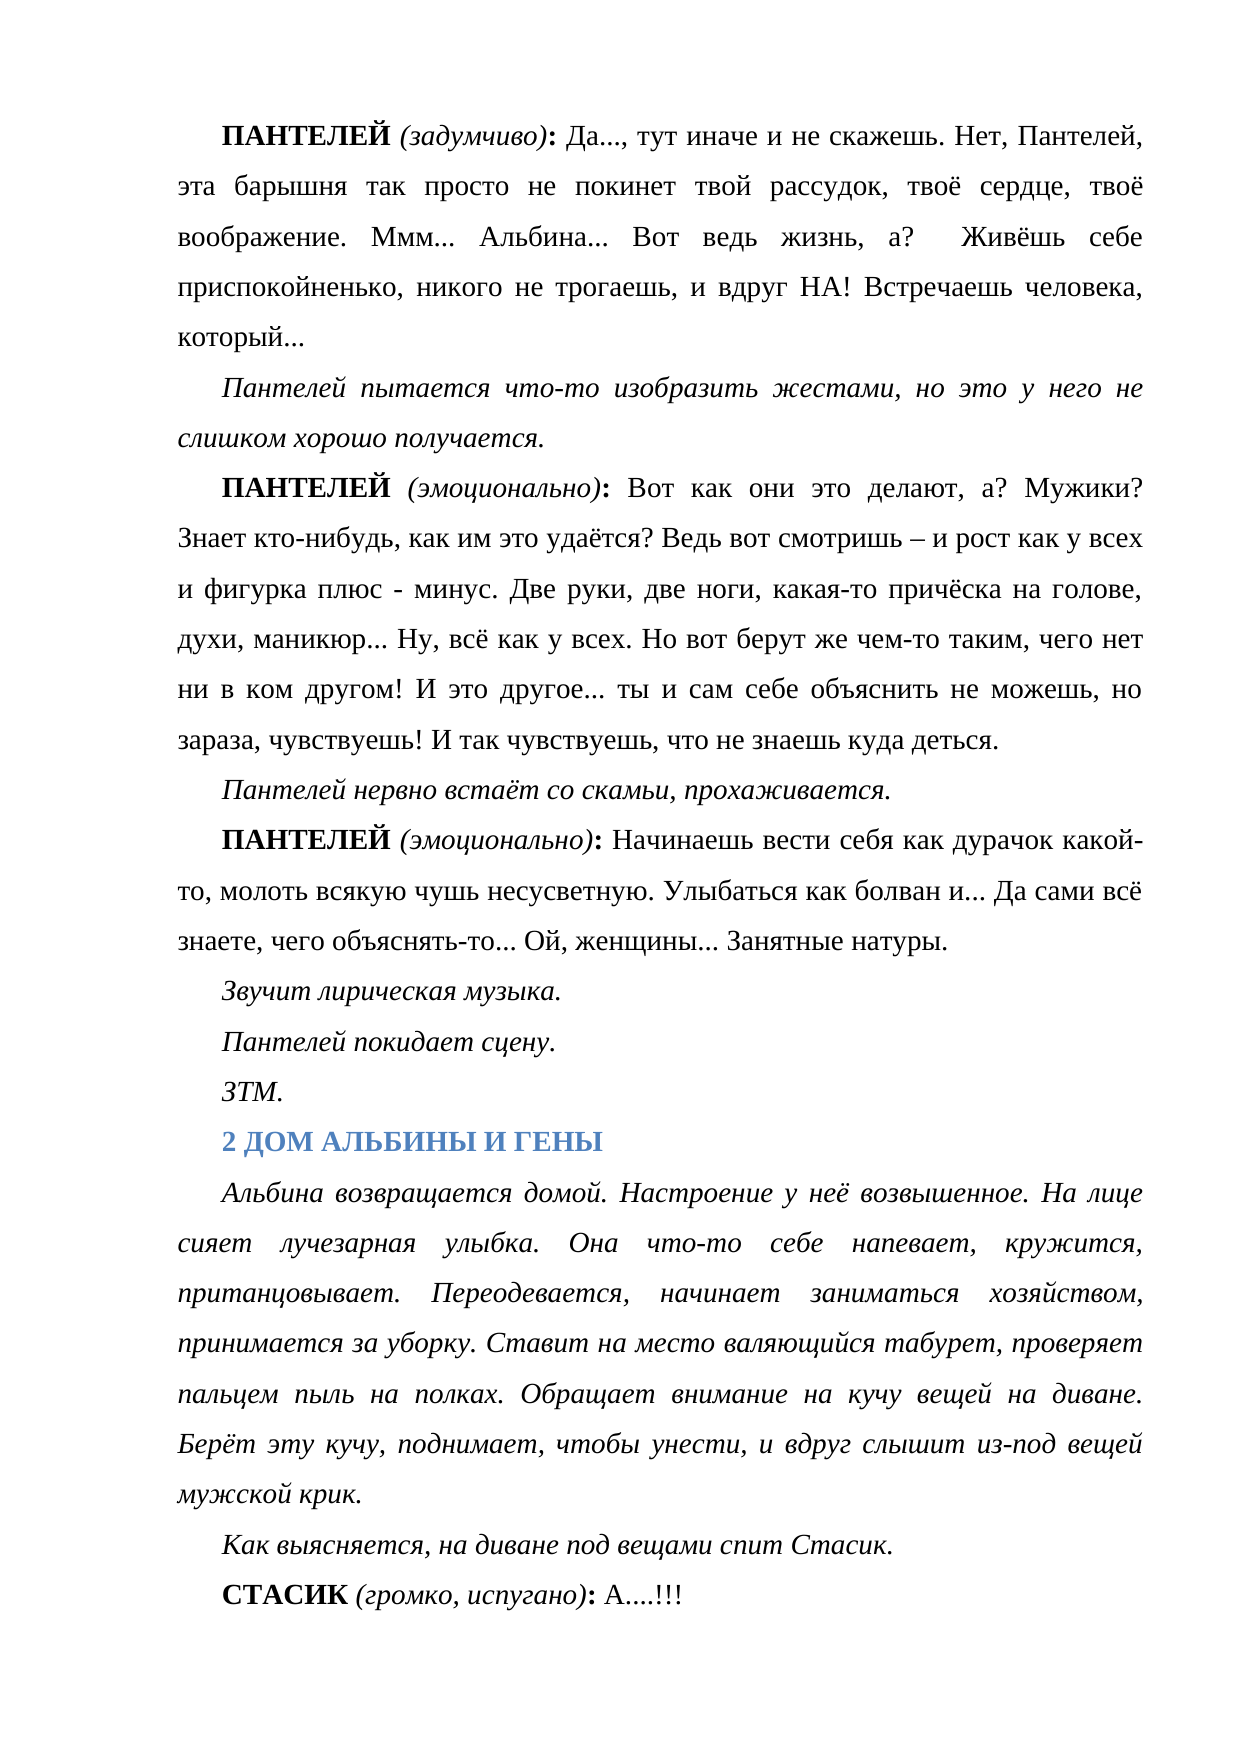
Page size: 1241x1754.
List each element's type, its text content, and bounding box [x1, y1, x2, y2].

text ПАНТЕЛЕЙ (эмоционально): Начинаешь вести себя как дурачок какой-то, молоть всякую чушь несусветную. Улыбаться как болван и... Да сами всё знаете, чего объяснять-то... Ой, женщины... Занятные натуры. [177, 822, 1144, 957]
text ПАНТЕЛЕЙ (эмоционально): Вот как они это делают, а? Мужики? Знает кто-нибудь, как им это удаётся? Ведь вот смотришь – и рост как у всех и фигурка плюс - минус. Две руки, две ноги, какая-то причёска на голове, духи, маникюр... Ну, всё как у всех. Но вот берут же чем-то таким, чего нет ни в ком другом! И это другое... ты и сам себе объяснить не можешь, но зараза, чувствуешь! И так чувствуешь, что не знаешь куда деться. [177, 470, 1144, 755]
text Пантелей покидает сцену. [177, 1024, 1144, 1057]
text Пантелей пытается что-то изобразить жестами, но это у него не слишком хорошо получается. [177, 370, 1144, 453]
text ПАНТЕЛЕЙ (задумчиво): Да..., тут иначе и не скажешь. Нет, Пантелей, эта барышня так просто не покинет твой рассудок, твоё сердце, твоё воображение. Ммм... Альбина... Вот ведь жизнь, а? Живёшь себе приспокойненько, никого не трогаешь, и вдруг НА! Встречаешь человека, который... [177, 118, 1144, 353]
text Пантелей нервно встаёт со скамьи, прохаживается. [177, 772, 1144, 806]
text Звучит лирическая музыка. [177, 973, 1144, 1007]
subtitle 2 ДОМ АЛЬБИНЫ И ГЕНЫ [177, 1124, 1152, 1158]
text СТАСИК (громко, испугано): А....!!! [177, 1577, 1144, 1611]
text Альбина возвращается домой. Настроение у неё возвышенное. На лице сияет лучезарная улыбка. Она что-то себе напевает, кружится, пританцовывает. Переодевается, начинает заниматься хозяйством, принимается за уборку. Ставит на место валяющийся табурет, проверяет пальцем пыль на полках. Обращает внимание на кучу вещей на диване. Берёт эту кучу, поднимает, чтобы унести, и вдруг слышит из-под вещей мужской крик. [177, 1175, 1144, 1510]
text Как выясняется, на диване под вещами спит Стасик. [177, 1527, 1144, 1560]
text ЗТМ. [177, 1074, 1144, 1108]
